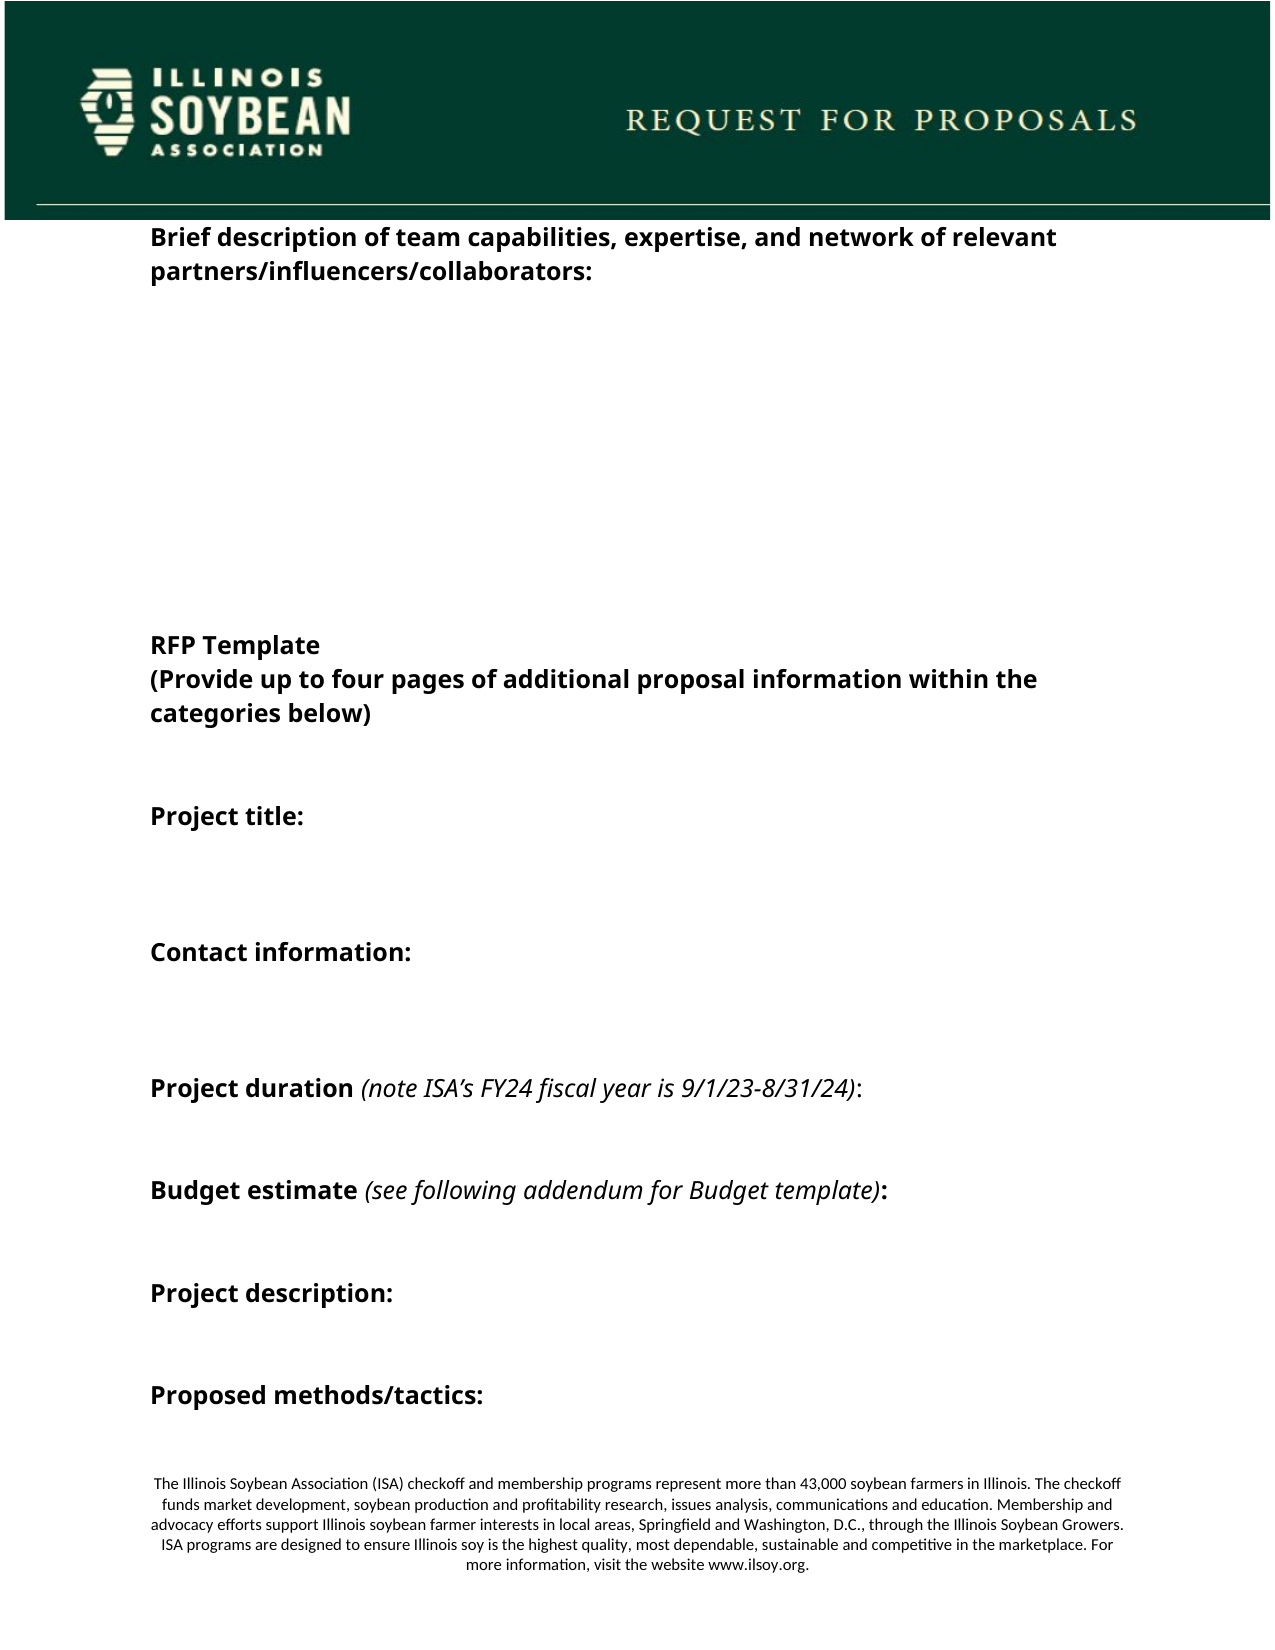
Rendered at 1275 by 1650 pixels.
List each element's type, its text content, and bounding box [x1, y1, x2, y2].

text Project description: [150, 1275, 1125, 1309]
text Contact information: [150, 934, 1125, 969]
picture [4, 1, 1271, 220]
text Budget estimate (see following addendum for Budget template): [150, 1173, 1125, 1207]
text Proposed methods/tactics: [150, 1377, 1125, 1411]
text Project duration (note ISA’s FY24 fiscal year is 9/1/23-8/31/24): [150, 1071, 1125, 1105]
text (Provide up to four pages of additional proposal information within the categories below) [150, 662, 1125, 730]
text RFP Template [150, 628, 1125, 662]
text Project title: [150, 798, 1125, 832]
text Brief description of team capabilities, expertise, and network of relevant partners/influencers/collaborators: [150, 150, 1125, 287]
